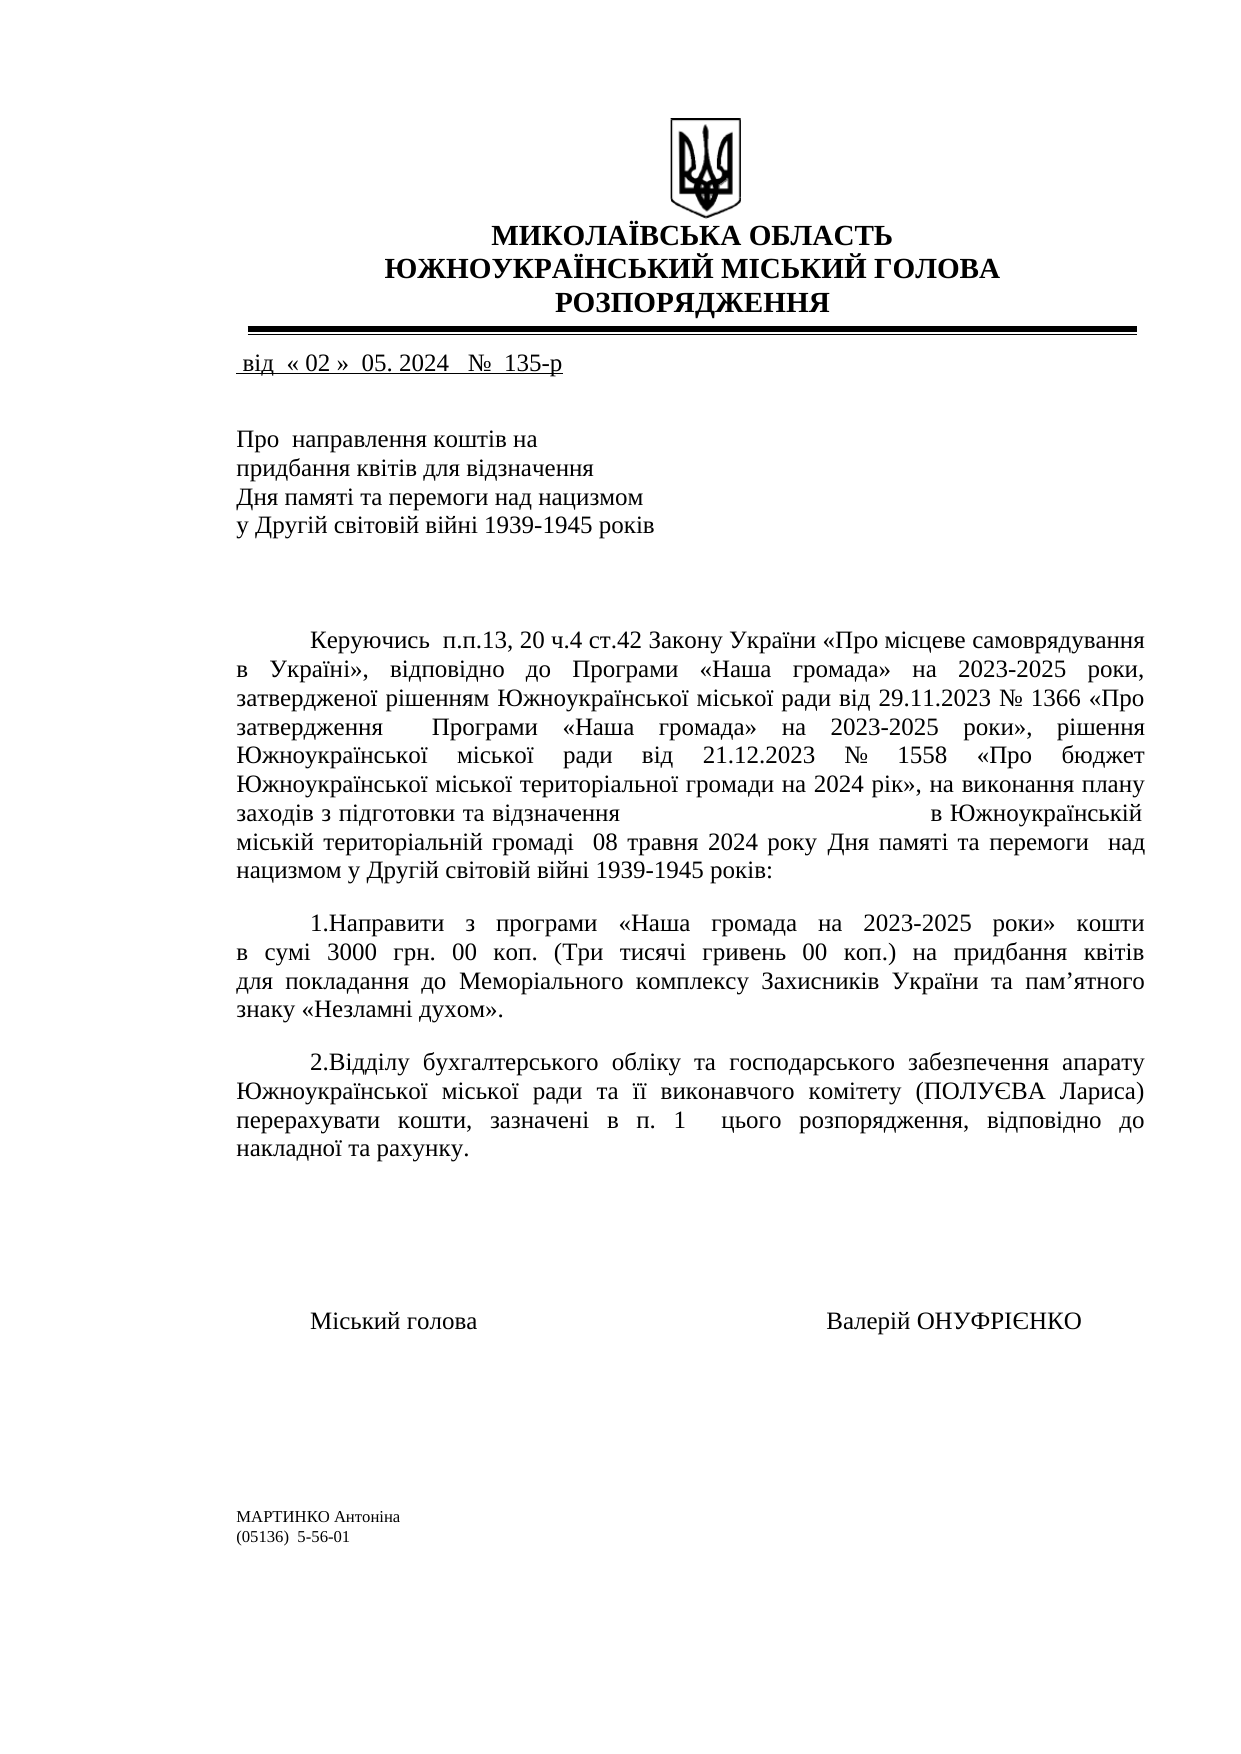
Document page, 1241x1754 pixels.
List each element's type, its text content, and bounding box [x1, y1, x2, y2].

text від « 02 » 05. 2024 № 135-р [236, 348, 1175, 376]
text Про направлення коштів на придбання квітів для відзначення Дня памяті та перемоги над нацизмом у Другій світовій війні 1939-1945 років [236, 424, 1175, 539]
text 1.Направити з програми «Наша громада на 2023-2025 роки» кошти в сумі 3000 грн. 00 коп. (Три тисячі гривень 00 коп.) на придбання квітів для покладання до Меморіального комплексу Захисників України та пам’ятного знаку «Незламні духом». [236, 908, 1146, 1023]
table_header МИКОЛАЇВСЬКА ОБЛАСТЬ ЮЖНОУКРАЇНСЬКИЙ МІСЬКИЙ ГОЛОВА РОЗПОРЯДЖЕННЯ [248, 218, 1137, 326]
text (05136) 5-56-01 [236, 1526, 1175, 1546]
text МАРТИНКО Антоніна [236, 1507, 1175, 1526]
text Керуючись п.п.13, 20 ч.4 ст.42 Закону України «Про місцеве самоврядування в Україні», відповідно до Програми «Наша громада» на 2023-2025 роки, затвердженої рішенням Южноукраїнської міської ради від 29.11.2023 № 1366 «Про затвердження Програми «Наша громада» на 2023-2025 роки», рішення Южноукраїнської міської ради від 21.12.2023 № 1558 «Про бюджет Южноукраїнської міської територіальної громади на 2024 рік», на виконання плану заходів з підготовки та відзначення в Южноукраїнській міській територіальній громаді 08 травня 2024 року Дня памяті та перемоги над нацизмом у Другій світовій війні 1939-1945 років: [236, 626, 1146, 884]
text Міський голова Валерій ОНУФРІЄНКО [236, 1306, 1146, 1335]
text 2.Відділу бухгалтерського обліку та господарського забезпечення апарату Южноукраїнської міської ради та її виконавчого комітету (ПОЛУЄВА Лариса) перерахувати кошти, зазначені в п. 1 цього розпорядження, відповідно до накладної та рахунку. [236, 1047, 1146, 1162]
